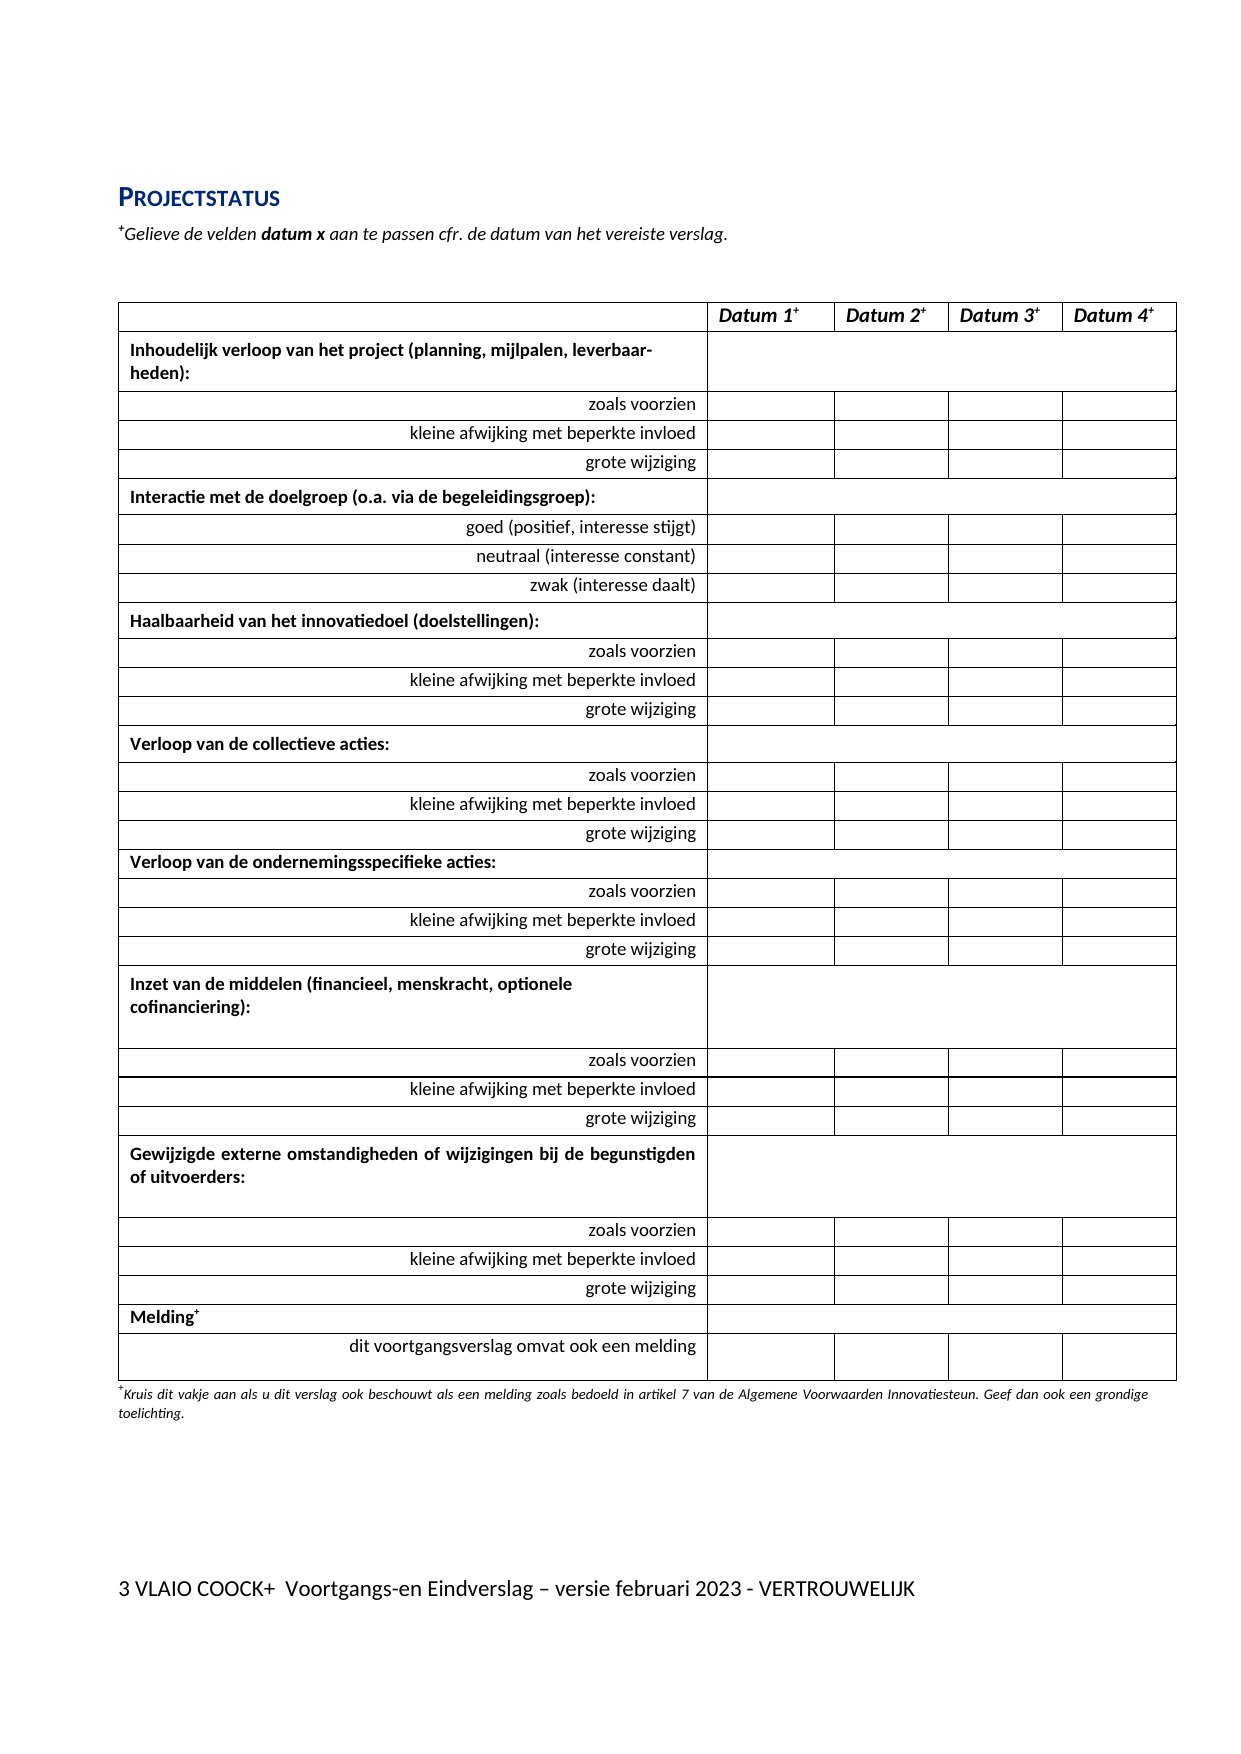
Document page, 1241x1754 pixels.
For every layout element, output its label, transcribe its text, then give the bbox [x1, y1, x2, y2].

table_cell [835, 763, 948, 791]
table_cell [1063, 792, 1176, 820]
table_cell grote wijziging [119, 821, 707, 849]
table_cell kleine afwijking met beperkte invloed [119, 908, 707, 936]
table_cell [708, 515, 834, 543]
table_cell [708, 545, 834, 572]
table_cell [835, 639, 948, 667]
table_cell [1063, 1107, 1176, 1134]
table_cell [708, 763, 834, 791]
table_cell goed (positief, interesse stijgt) [119, 515, 707, 543]
table_cell [949, 1107, 1062, 1134]
table_cell [949, 879, 1062, 907]
table_cell [708, 697, 834, 725]
table_cell [835, 1334, 948, 1380]
table_cell [1063, 450, 1176, 478]
table_cell [708, 668, 834, 696]
table_cell [949, 697, 1062, 725]
table_header Datum 2+ [835, 303, 948, 331]
table_cell [708, 1334, 834, 1380]
table_cell [949, 792, 1062, 820]
table_cell [1063, 545, 1176, 572]
table_cell Inhoudelijk verloop van het project (planning, mijlpalen, leverbaar-heden): [119, 332, 707, 391]
table_cell [835, 1247, 948, 1275]
table_cell [708, 1049, 834, 1076]
table_cell [1063, 879, 1176, 907]
table_cell zoals voorzien [119, 639, 707, 667]
table_cell [949, 421, 1062, 449]
table_cell [708, 937, 834, 965]
table_cell grote wijziging [119, 697, 707, 725]
text +Gelieve de velden datum x aan te passen cfr. de datum van het vereiste verslag. [118, 220, 1152, 246]
table_header Datum 4+ [1063, 303, 1176, 331]
table_cell [708, 1276, 834, 1304]
table_cell [1063, 821, 1176, 849]
table_cell [1063, 1276, 1176, 1304]
table_cell [708, 421, 834, 449]
table_cell grote wijziging [119, 1276, 707, 1304]
table_cell [835, 668, 948, 696]
table_cell [949, 763, 1062, 791]
table_cell Melding+ [119, 1305, 707, 1333]
table_cell [835, 937, 948, 965]
table_cell [949, 1334, 1062, 1380]
table_cell [708, 908, 834, 936]
table_cell [949, 821, 1062, 849]
table_cell [835, 450, 948, 478]
table_cell [1063, 1218, 1176, 1246]
table_cell [1063, 908, 1176, 936]
table_cell [835, 515, 948, 543]
table_cell [1063, 1078, 1176, 1106]
table_cell kleine afwijking met beperkte invloed [119, 668, 707, 696]
table_cell [949, 937, 1062, 965]
table_cell [1063, 392, 1176, 420]
table_cell [1063, 421, 1176, 449]
table_cell Interactie met de doelgroep (o.a. via de begeleidingsgroep): [119, 479, 707, 514]
table_cell kleine afwijking met beperkte invloed [119, 1078, 707, 1106]
table_cell [835, 1078, 948, 1106]
table_cell [708, 450, 834, 478]
table_cell [835, 879, 948, 907]
table_cell [1063, 763, 1176, 791]
table_cell [949, 668, 1062, 696]
table_cell [949, 639, 1062, 667]
table_cell [949, 450, 1062, 478]
table_cell [835, 1049, 948, 1076]
table_cell [708, 639, 834, 667]
table_cell [835, 1218, 948, 1246]
table_cell [708, 392, 834, 420]
table_cell [708, 792, 834, 820]
table_cell zoals voorzien [119, 1049, 707, 1076]
table_cell [708, 1305, 1176, 1333]
table_cell [1063, 937, 1176, 965]
table_cell [949, 1049, 1062, 1076]
table_cell [949, 1276, 1062, 1304]
table_cell grote wijziging [119, 1107, 707, 1134]
table_cell [835, 392, 948, 420]
table_cell [949, 515, 1062, 543]
table_cell [949, 908, 1062, 936]
table_cell [708, 966, 1176, 1047]
table_cell [708, 1247, 834, 1275]
subtitle Projectstatus [118, 178, 1152, 214]
table_cell Gewijzigde externe omstandigheden of wijzigingen bij de begunstigden of uitvoerders: [119, 1136, 707, 1217]
table_cell [835, 908, 948, 936]
table_cell [708, 332, 1176, 391]
table_cell [708, 850, 1176, 878]
table_cell kleine afwijking met beperkte invloed [119, 1247, 707, 1275]
table_cell [708, 603, 1176, 638]
table_cell [1063, 574, 1176, 602]
table_cell Haalbaarheid van het innovatiedoel (doelstellingen): [119, 603, 707, 638]
table_header Datum 1+ [708, 303, 834, 331]
table_cell zoals voorzien [119, 392, 707, 420]
table_cell [1063, 668, 1176, 696]
table_cell [708, 1078, 834, 1106]
table_cell grote wijziging [119, 937, 707, 965]
table_cell kleine afwijking met beperkte invloed [119, 792, 707, 820]
table_cell [708, 726, 1176, 762]
table_cell [835, 421, 948, 449]
table_cell Inzet van de middelen (financieel, menskracht, optionele cofinanciering): [119, 966, 707, 1047]
table_cell dit voortgangsverslag omvat ook een melding [119, 1334, 707, 1380]
table_cell [835, 697, 948, 725]
text +Kruis dit vakje aan als u dit verslag ook beschouwt als een melding zoals bedoeld in artikel 7 van de Algemene Voorwaarden Innovatiesteun. Geef dan ook een grondige toelichting. [118, 1381, 1152, 1422]
table_header Datum 3+ [949, 303, 1062, 331]
table_cell [708, 879, 834, 907]
table_cell [949, 1218, 1062, 1246]
table_cell [708, 479, 1176, 514]
table_cell [835, 792, 948, 820]
table_cell [1063, 1334, 1176, 1380]
table_cell [835, 545, 948, 572]
table_cell [1063, 515, 1176, 543]
table_cell [949, 1247, 1062, 1275]
table_cell [708, 1136, 1176, 1217]
table_cell [949, 574, 1062, 602]
table_cell [835, 821, 948, 849]
table_cell [708, 574, 834, 602]
table_cell [1063, 697, 1176, 725]
table_cell [835, 1107, 948, 1134]
table_cell [1063, 1247, 1176, 1275]
table_cell Verloop van de ondernemingsspecifieke acties: [119, 850, 707, 878]
table_cell [708, 1107, 834, 1134]
table_cell grote wijziging [119, 450, 707, 478]
table_cell [1063, 639, 1176, 667]
table_cell neutraal (interesse constant) [119, 545, 707, 572]
table_cell [835, 574, 948, 602]
table_cell [708, 821, 834, 849]
table_cell zoals voorzien [119, 763, 707, 791]
table_cell [949, 1078, 1062, 1106]
table_cell zwak (interesse daalt) [119, 574, 707, 602]
table_cell [708, 1218, 834, 1246]
table_cell [949, 392, 1062, 420]
table_cell [835, 1276, 948, 1304]
table_cell Verloop van de collectieve acties: [119, 726, 707, 762]
table_cell zoals voorzien [119, 879, 707, 907]
table_cell zoals voorzien [119, 1218, 707, 1246]
table_cell [1063, 1049, 1176, 1076]
table_cell kleine afwijking met beperkte invloed [119, 421, 707, 449]
table_header [119, 303, 707, 331]
table_cell [949, 545, 1062, 572]
